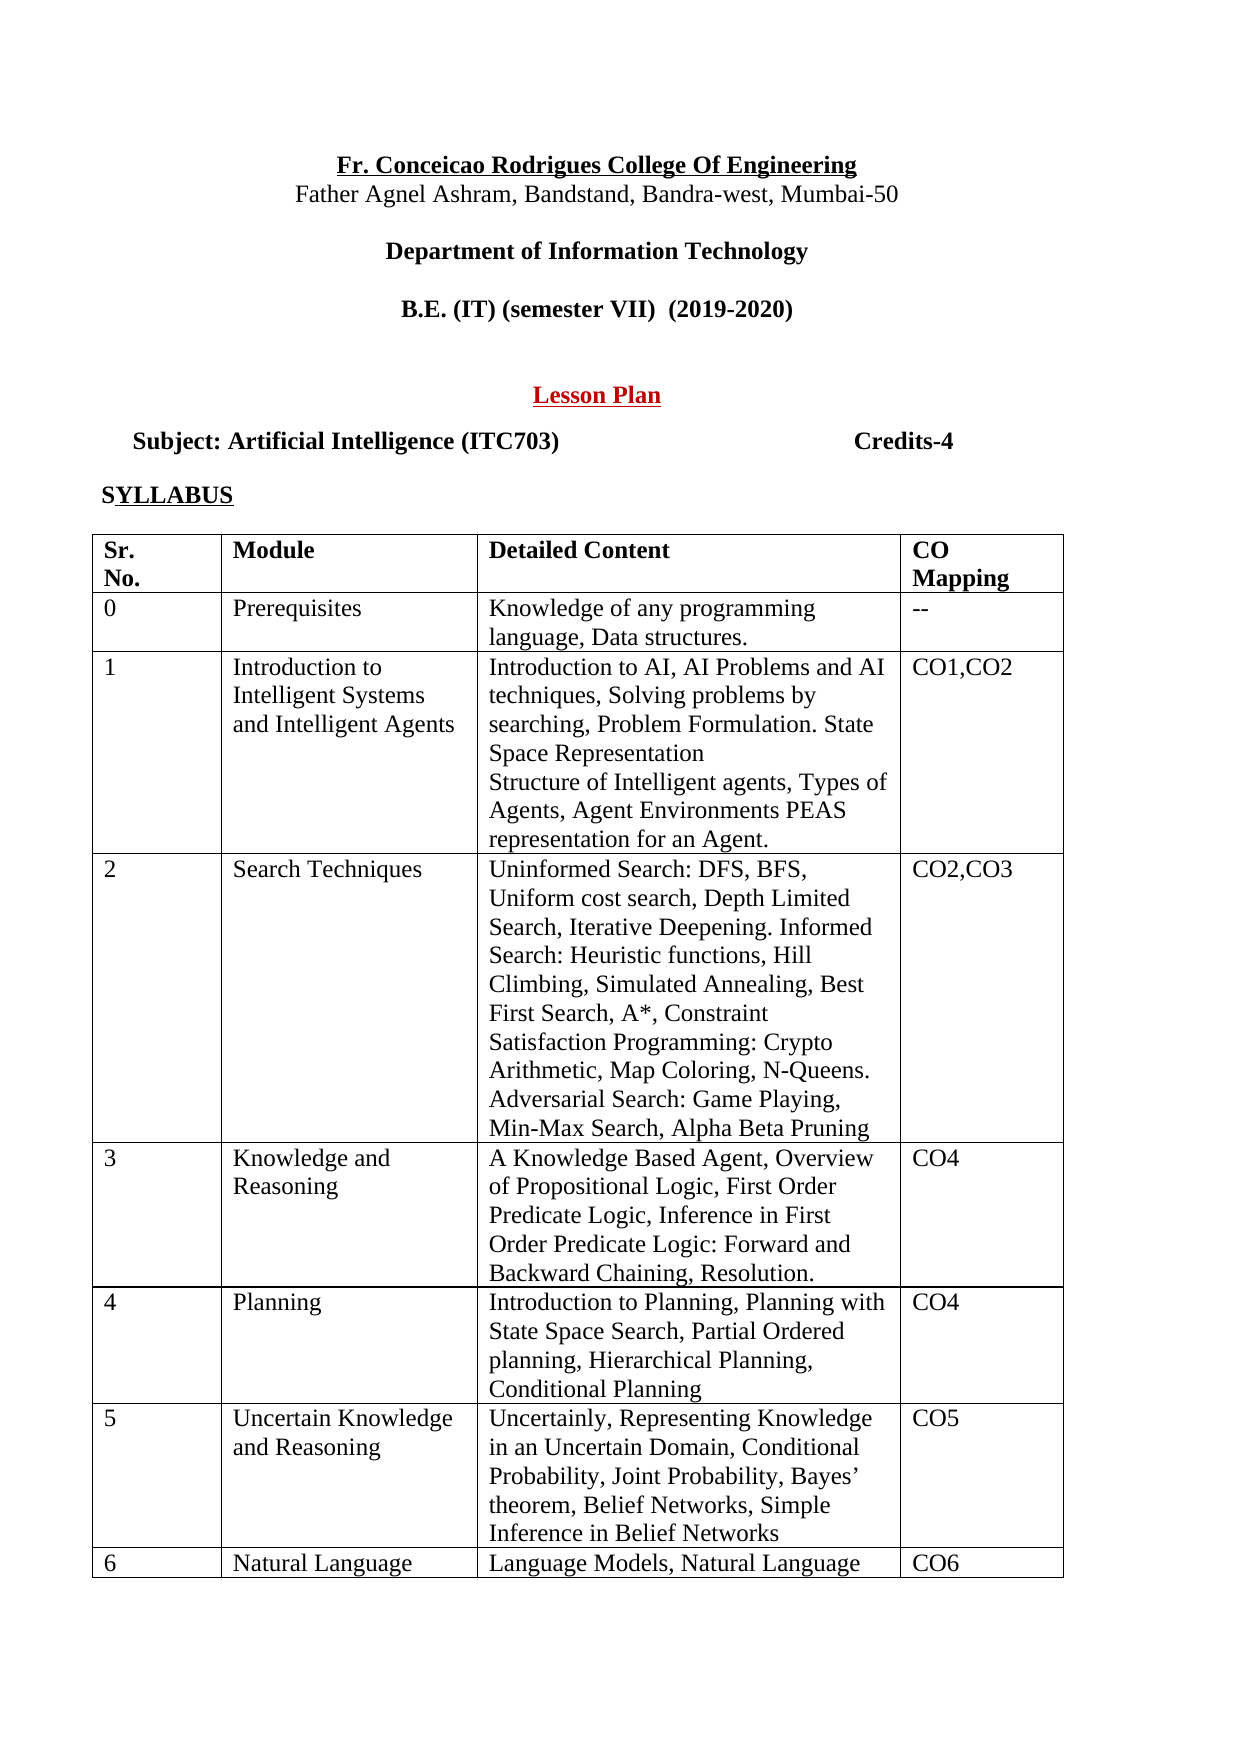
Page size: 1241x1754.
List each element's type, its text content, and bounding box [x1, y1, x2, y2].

text B.E. (IT) (semester VII) (2019-2020) [103, 294, 1090, 322]
table_cell Knowledge and Reasoning [222, 1143, 477, 1286]
table_cell Introduction to Planning, Planning with State Space Search, Partial Ordered planning, Hierarchical Planning, Conditional Planning [478, 1288, 900, 1402]
table_cell Uncertain Knowledge and Reasoning [222, 1404, 477, 1547]
table_header Module [222, 535, 477, 592]
text Father Agnel Ashram, Bandstand, Bandra-west, Mumbai-50 [103, 179, 1090, 207]
text Fr. Conceicao Rodrigues College Of Engineering [103, 150, 1090, 179]
table_cell 4 [93, 1288, 221, 1402]
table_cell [478, 1548, 900, 1577]
table_header Sr. No. [93, 535, 221, 592]
table_cell 2 [93, 854, 221, 1142]
text SYLLABUS [89, 480, 1090, 509]
table_cell 6 [93, 1548, 221, 1577]
text Lesson Plan [103, 381, 1090, 409]
table_header CO Mapping [901, 535, 1063, 592]
table_cell CO2,CO3 [901, 854, 1063, 1142]
table_cell CO4 [901, 1143, 1063, 1286]
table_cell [222, 1548, 477, 1577]
text Department of Information Technology [103, 236, 1090, 265]
table_cell Knowledge of any programming language, Data structures. [478, 593, 900, 651]
table_cell A Knowledge Based Agent, Overview of Propositional Logic, First Order Predicate Logic, Inference in First Order Predicate Logic: Forward and Backward Chaining, Resolution. [478, 1143, 900, 1286]
table_cell Introduction to Intelligent Systems and Intelligent Agents [222, 652, 477, 853]
table_cell CO6 [901, 1548, 1063, 1577]
table_cell 1 [93, 652, 221, 853]
table_header Detailed Content [478, 535, 900, 592]
table_cell CO1,CO2 [901, 652, 1063, 853]
table_cell Prerequisites [222, 593, 477, 651]
table_cell Uncertainly, Representing Knowledge in an Uncertain Domain, Conditional Probability, Joint Probability, Bayes’ theorem, Belief Networks, Simple Inference in Belief Networks [478, 1404, 900, 1547]
table_cell Introduction to AI, AI Problems and AI techniques, Solving problems by searching, Problem Formulation. State Space Representation Structure of Intelligent agents, Types of Agents, Agent Environments PEAS representation for an Agent. [478, 652, 900, 853]
table_cell CO4 [901, 1288, 1063, 1402]
table_cell 0 [93, 593, 221, 651]
table_cell Uninformed Search: DFS, BFS, Uniform cost search, Depth Limited Search, Iterative Deepening. Informed Search: Heuristic functions, Hill Climbing, Simulated Annealing, Best First Search, A*, Constraint Satisfaction Programming: Crypto Arithmetic, Map Coloring, N-Queens. Adversarial Search: Game Playing, Min-Max Search, Alpha Beta Pruning [478, 854, 900, 1142]
table_cell 3 [93, 1143, 221, 1286]
table_cell -- [901, 593, 1063, 651]
text Subject: Artificial Intelligence (ITC703) Credits-4 [89, 426, 1090, 455]
table_cell Search Techniques [222, 854, 477, 1142]
table_cell 5 [93, 1404, 221, 1547]
table_cell Planning [222, 1288, 477, 1402]
table_cell CO5 [901, 1404, 1063, 1547]
